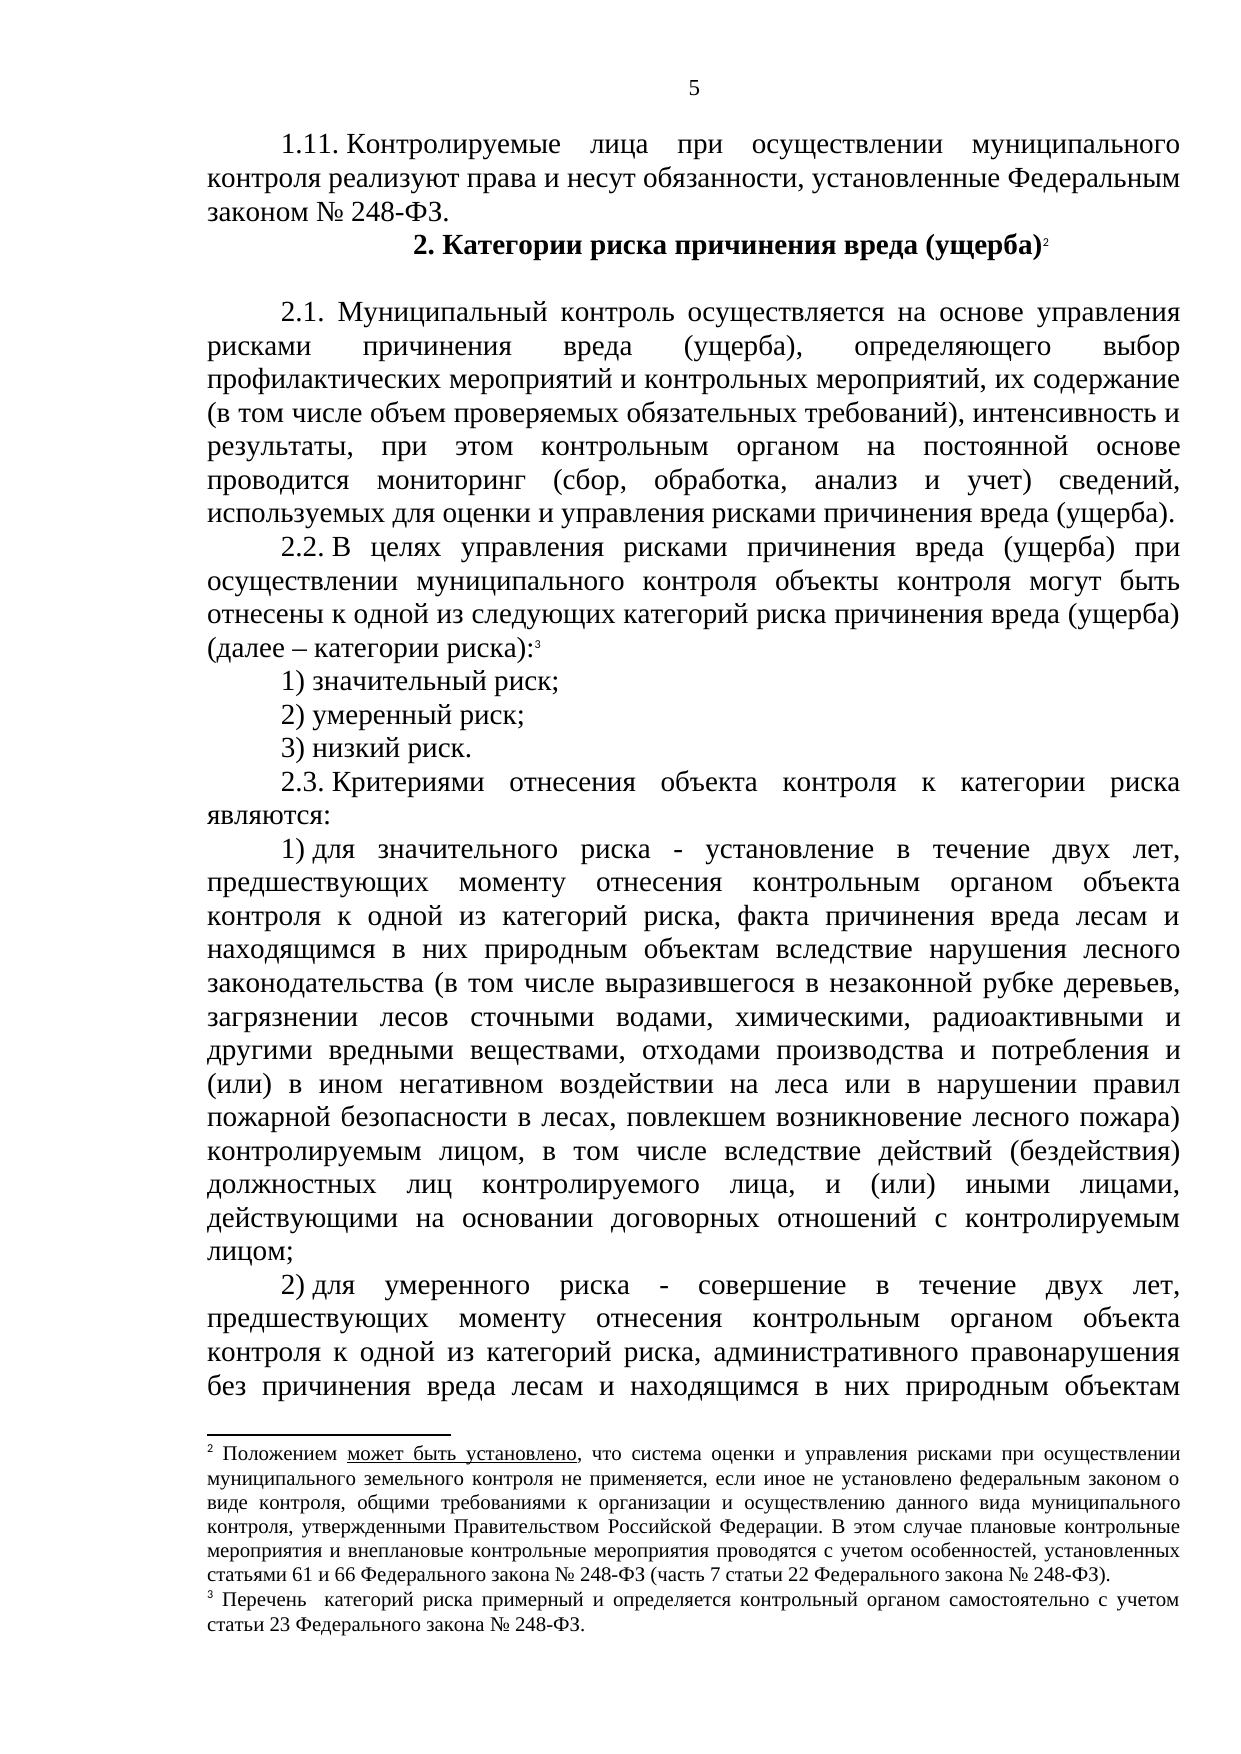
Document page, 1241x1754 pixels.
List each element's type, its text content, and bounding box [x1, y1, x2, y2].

text 1) для значительного риска - установление в течение двух лет, предшествующих моменту отнесения контрольным органом объекта контроля к одной из категорий риска, факта причинения вреда лесам и находящимся в них природным объектам вследствие нарушения лесного законодательства (в том числе выразившегося в незаконной рубке деревьев, загрязнении лесов сточными водами, химическими, радиоактивными и другими вредными веществами, отходами производства и потребления и (или) в ином негативном воздействии на леса или в нарушении правил пожарной безопасности в лесах, повлекшем возникновение лесного пожара) контролируемым лицом, в том числе вследствие действий (бездействия) должностных лиц контролируемого лица, и (или) иными лицами, действующими на основании договорных отношений с контролируемым лицом; [207, 831, 1181, 1267]
text 2.3. Критериями отнесения объекта контроля к категории риска являются: [207, 764, 1181, 831]
text 3) низкий риск. [207, 730, 1181, 764]
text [207, 1267, 1181, 1401]
text 1.11. Контролируемые лица при осуществлении муниципального контроля реализуют права и несут обязанности, установленные Федеральным законом № 248-ФЗ. [207, 127, 1181, 227]
title 2. Категории риска причинения вреда (ущерба) [207, 227, 1181, 261]
list 2.1. Муниципальный контроль осуществляется на основе управления рисками причинения вреда (ущерба), определяющего выбор профилактических мероприятий и контрольных мероприятий, их содержание (в том числе объем проверяемых обязательных требований), интенсивность и результаты, при этом контрольным органом на постоянной основе проводится мониторинг (сбор, обработка, анализ и учет) сведений, используемых для оценки и управления рисками причинения вреда (ущерба). [207, 294, 1181, 529]
text 2) умеренный риск; [207, 697, 1181, 730]
text 1) значительный риск; [207, 663, 1181, 697]
list 2.2. В целях управления рисками причинения вреда (ущерба) при осуществлении муниципального контроля объекты контроля могут быть отнесены к одной из следующих категорий риска причинения вреда (ущерба) (далее – категории риска): [207, 529, 1181, 663]
